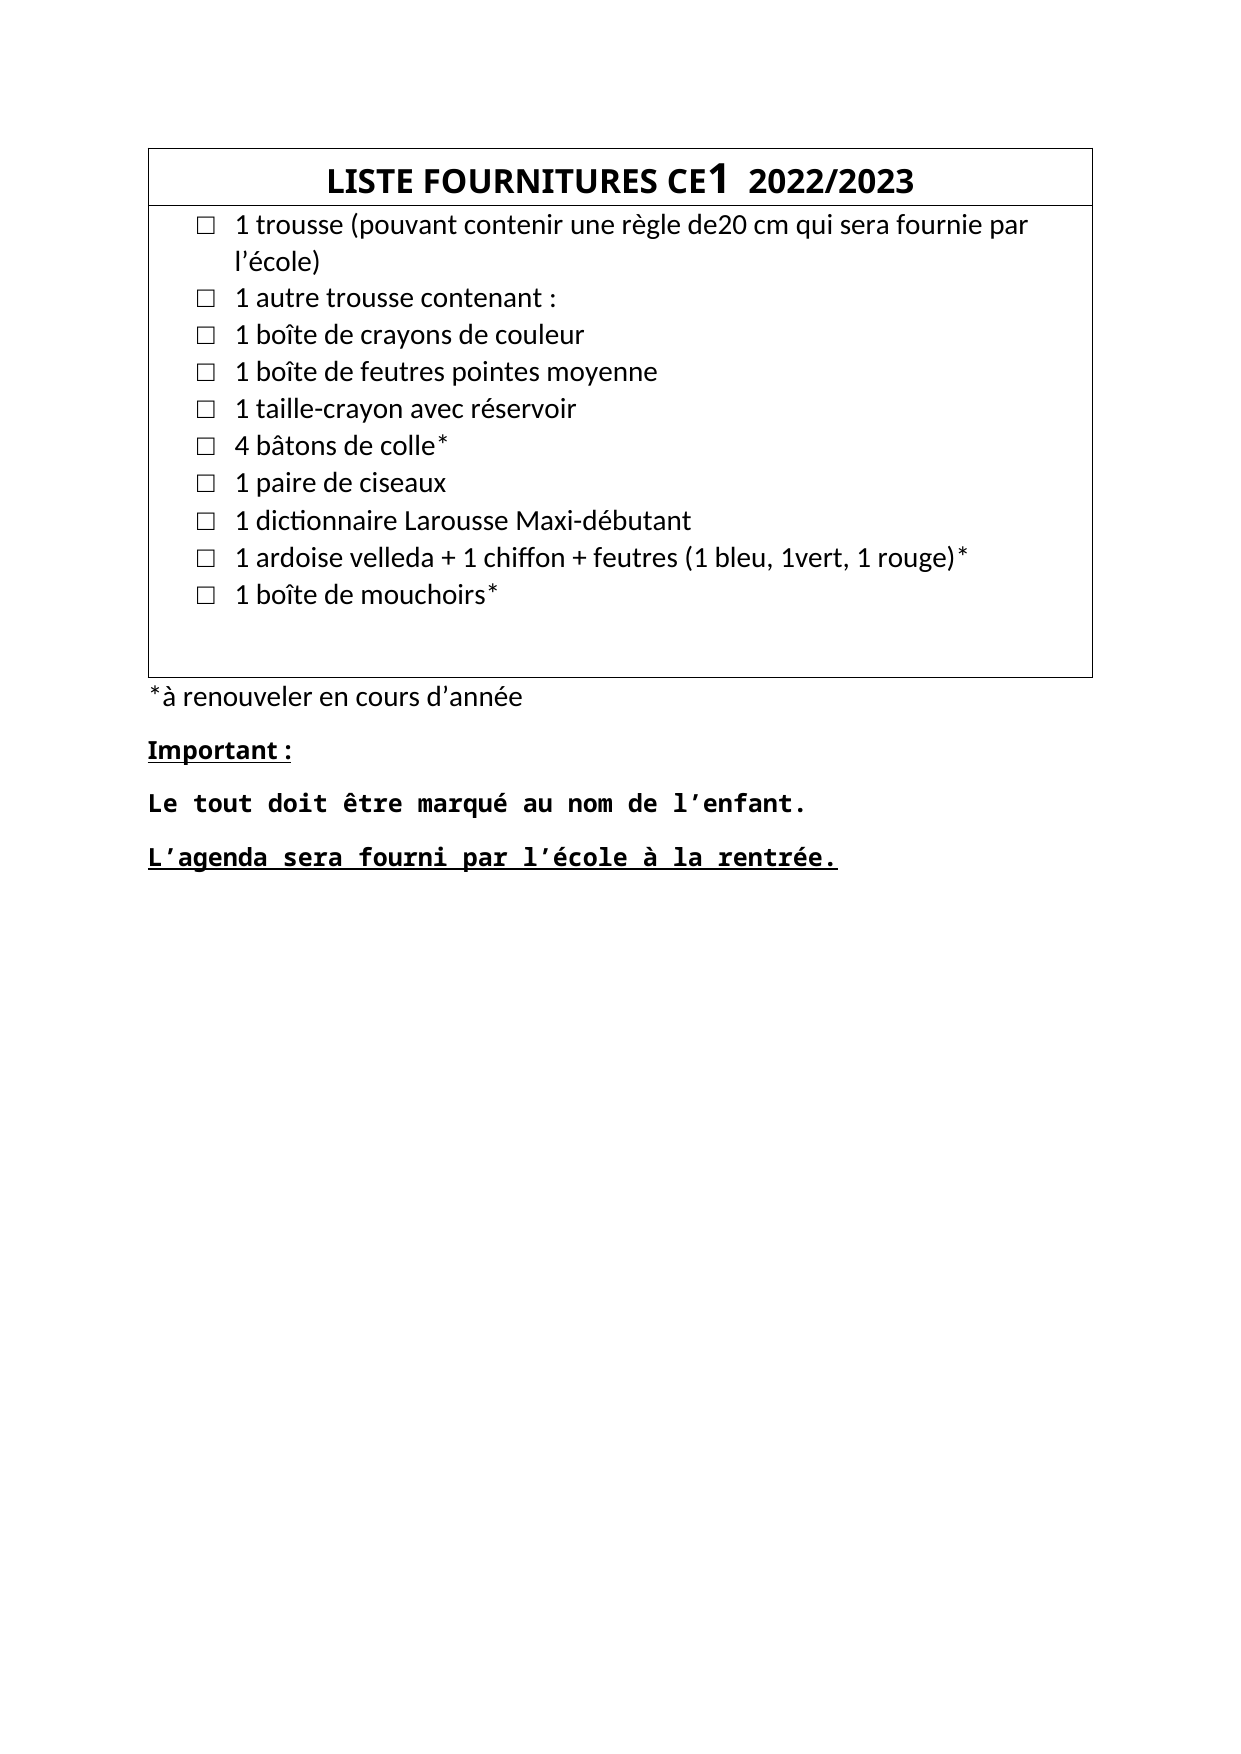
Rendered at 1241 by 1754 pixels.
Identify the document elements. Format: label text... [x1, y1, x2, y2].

text Le tout doit être marqué au nom de l’enfant. [148, 786, 1093, 820]
table_cell 1 trousse (pouvant contenir une règle de20 cm qui sera fournie par l’école) 1 autre trousse contenant : 1 boîte de crayons de couleur 1 boîte de feutres pointes moyenne 1 taille-crayon avec réservoir 4 bâtons de colle* 1 paire de ciseaux 1 dictionnaire Larousse Maxi-débutant 1 ardoise velleda + 1 chiffon + feutres (1 bleu, 1vert, 1 rouge)* 1 boîte de mouchoirs* [149, 206, 1092, 677]
text Important : [148, 733, 1093, 767]
text L’agenda sera fourni par l’école à la rentrée. [148, 839, 1093, 874]
table_header LISTE FOURNITURES CE1 2022/2023 [149, 149, 1092, 205]
text *à renouveler en cours d’année [148, 678, 1093, 713]
